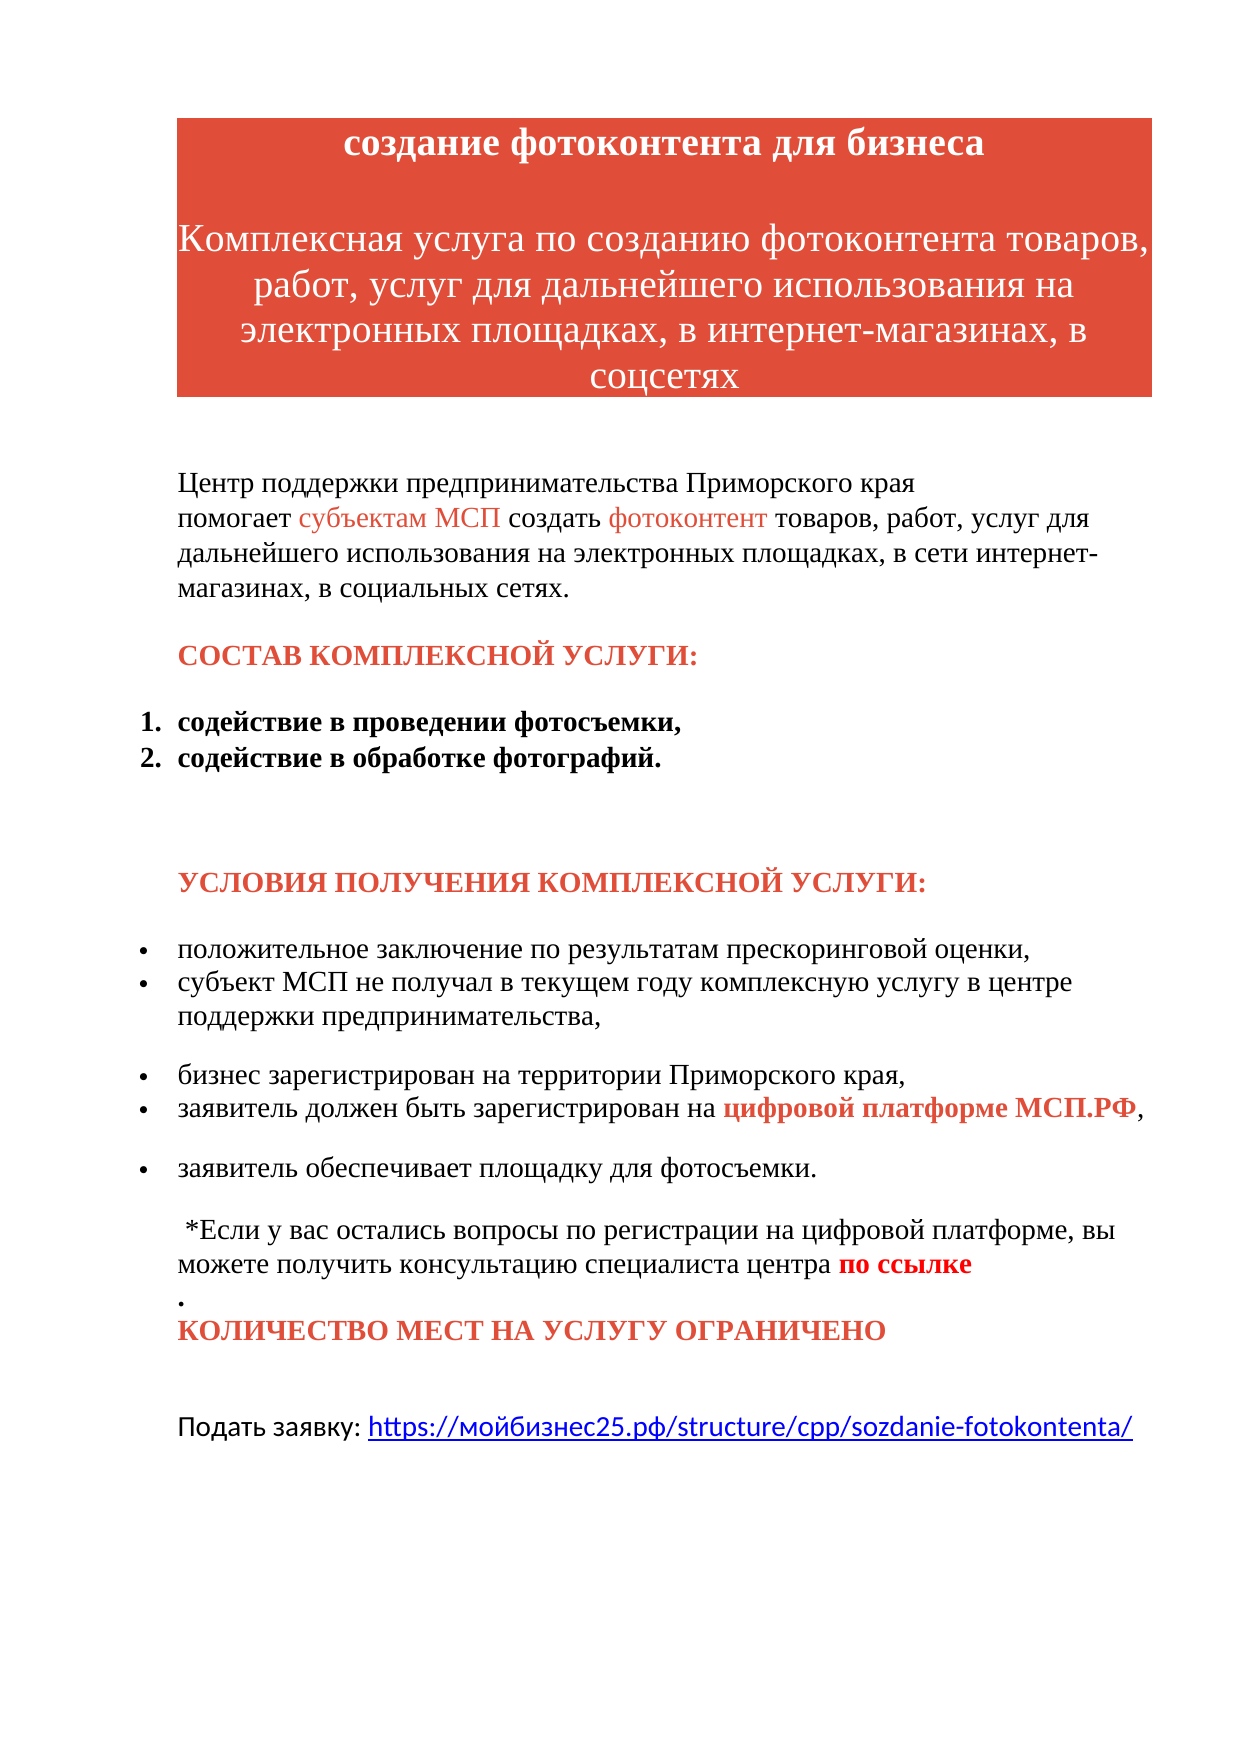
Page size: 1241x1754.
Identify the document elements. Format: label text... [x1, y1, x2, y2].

text Подать заявку: https://мойбизнес25.рф/structure/cpp/sozdanie-fotokontenta/ [177, 1408, 1152, 1444]
list заявитель обеспечивает площадку для фотосъемки. [140, 1150, 1152, 1183]
list бизнес зарегистрирован на территории Приморского края, [140, 1057, 1152, 1091]
list заявитель должен быть зарегистрирован на цифровой платформе МСП.РФ, [140, 1091, 1152, 1124]
text . КОЛИЧЕСТВО МЕСТ НА УСЛУГУ ОГРАНИЧЕНО [177, 1279, 1152, 1347]
list положительное заключение по результатам прескоринговой оценки, [140, 931, 1152, 964]
text *Если у вас остались вопросы по регистрации на цифровой платформе, вы можете получить консультацию специалиста центра по ссылке [177, 1212, 1152, 1279]
list субъект МСП не получал в текущем году комплексную услугу в центре поддержки предпринимательства, [140, 964, 1152, 1032]
text Центр поддержки предпринимательства Приморского края помогает субъектам МСП создать фотоконтент товаров, работ, услуг для дальнейшего использования на электронных площадках, в сети интернет-магазинах, в социальных сетях. [177, 464, 1152, 604]
text СОСТАВ КОМПЛЕКСНОЙ УСЛУГИ: [177, 636, 1152, 671]
text УСЛОВИЯ ПОЛУЧЕНИЯ КОМПЛЕКСНОЙ УСЛУГИ: [177, 864, 1152, 899]
list содействие в проведении фотосъемки, [140, 703, 1152, 738]
text Комплексная услуга по созданию фотоконтента товаров, работ, услуг для дальнейшего использования на электронных площадках, в интернет-магазинах, в соцсетях [177, 215, 1152, 397]
text создание фотоконтента для бизнеса [177, 118, 1152, 164]
list содействие в обработке фотографий. [140, 738, 1152, 773]
